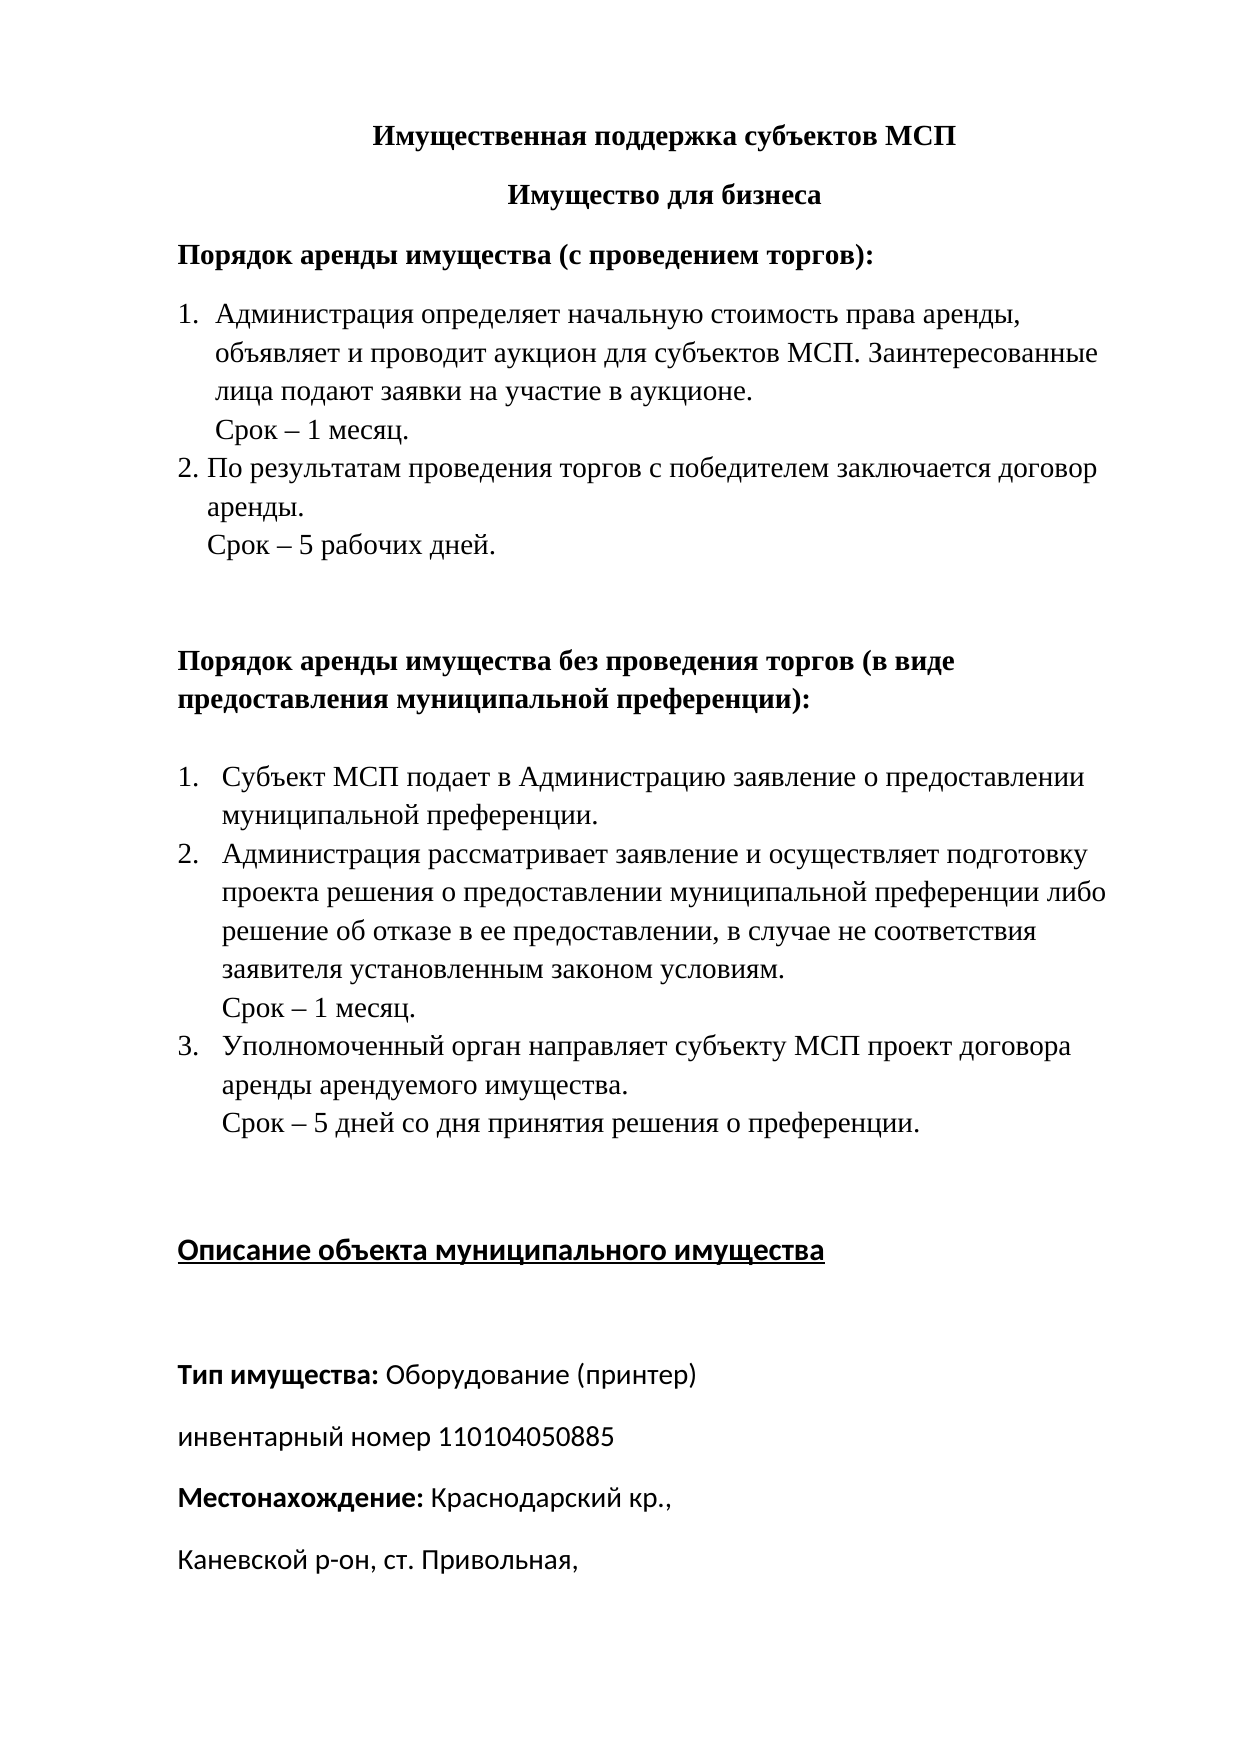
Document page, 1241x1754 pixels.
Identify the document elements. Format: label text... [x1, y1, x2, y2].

list Администрация определяет начальную стоимость права аренды, объявляет и проводит аукцион для субъектов МСП. Заинтересованные лица подают заявки на участие в аукционе. [177, 296, 1152, 407]
list По результатам проведения торгов с победителем заключается договор аренды. [177, 450, 1152, 522]
list Срок – 1 месяц. [222, 990, 1152, 1023]
text инвентарный номер 110104050885 [177, 1418, 1152, 1453]
text Порядок аренды имущества (с проведением торгов): [177, 237, 1152, 270]
list Срок – 1 месяц. [215, 412, 1152, 445]
list Администрация рассматривает заявление и осуществляет подготовку проекта решения о предоставлении муниципальной преференции либо решение об отказе в ее предоставлении, в случае не соответствия заявителя установленным законом условиям. [177, 836, 1152, 985]
list Уполномоченный орган направляет субъекту МСП проект договора аренды арендуемого имущества. [177, 1028, 1152, 1101]
text Описание объекта муниципального имущества [177, 1229, 1152, 1268]
text Имущественная поддержка субъектов МСП [177, 118, 1152, 152]
list Срок – 5 дней со дня принятия решения о преференции. [222, 1106, 1152, 1139]
text Местонахождение: Краснодарский кр., [177, 1479, 1152, 1515]
text Каневской р-он, ст. Привольная, [177, 1541, 1152, 1577]
list Порядок аренды имущества без проведения торгов (в виде предоставления муниципальной преференции): [177, 643, 1152, 715]
text Тип имущества: Оборудование (принтер) [177, 1356, 1152, 1392]
list Субъект МСП подает в Администрацию заявление о предоставлении муниципальной преференции. [177, 759, 1152, 831]
list Срок – 5 рабочих дней. [207, 527, 1152, 561]
text Имущество для бизнеса [177, 177, 1152, 211]
